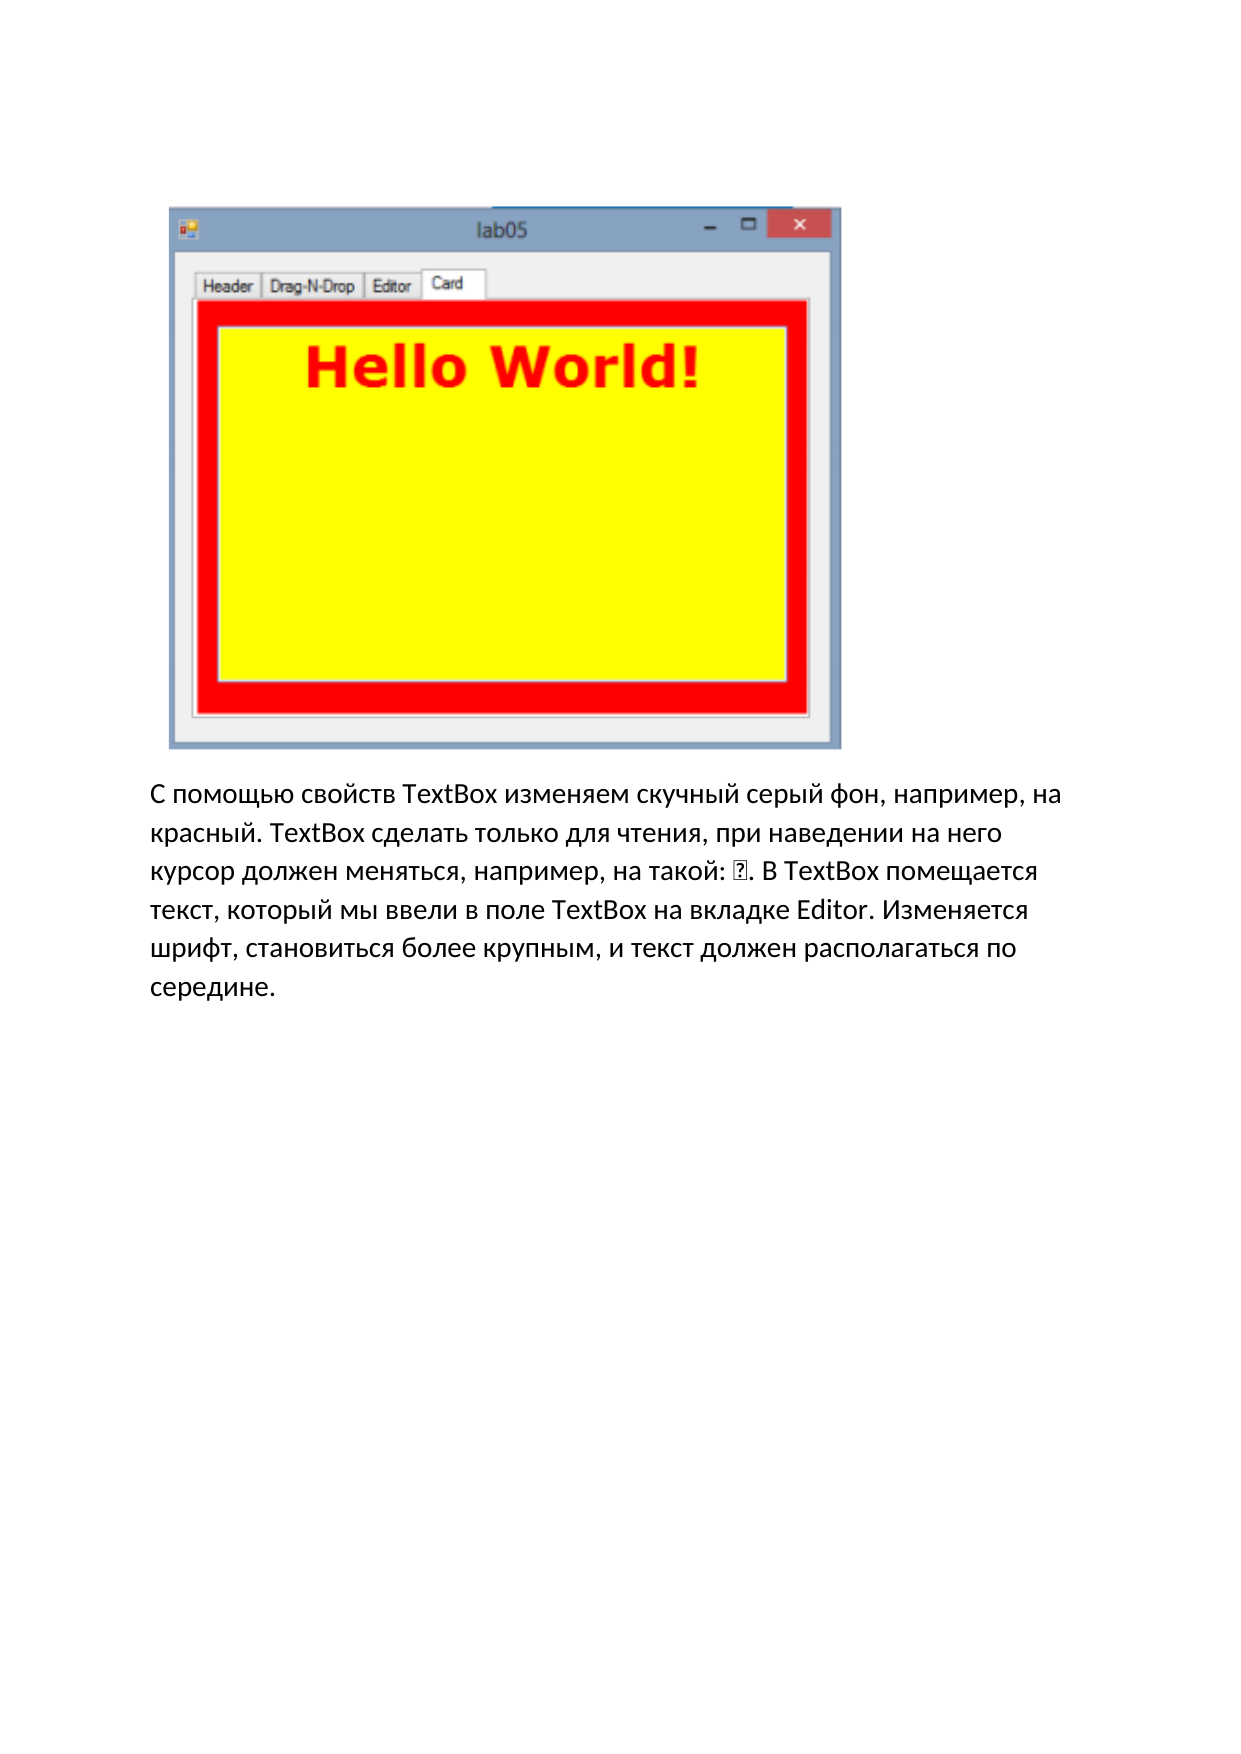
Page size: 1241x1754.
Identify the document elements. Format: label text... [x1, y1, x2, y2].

text C помощью свойств TextBox изменяем скучный серый фон, например, на красный. TextBox сделать только для чтения, при наведении на него курсор должен меняться, например, на такой: . В TextBox помещается текст, который мы ввели в поле TextBox на вкладке Editor. Изменяется шрифт, становиться более крупным, и текст должен располагаться по середине. [150, 776, 1090, 1003]
